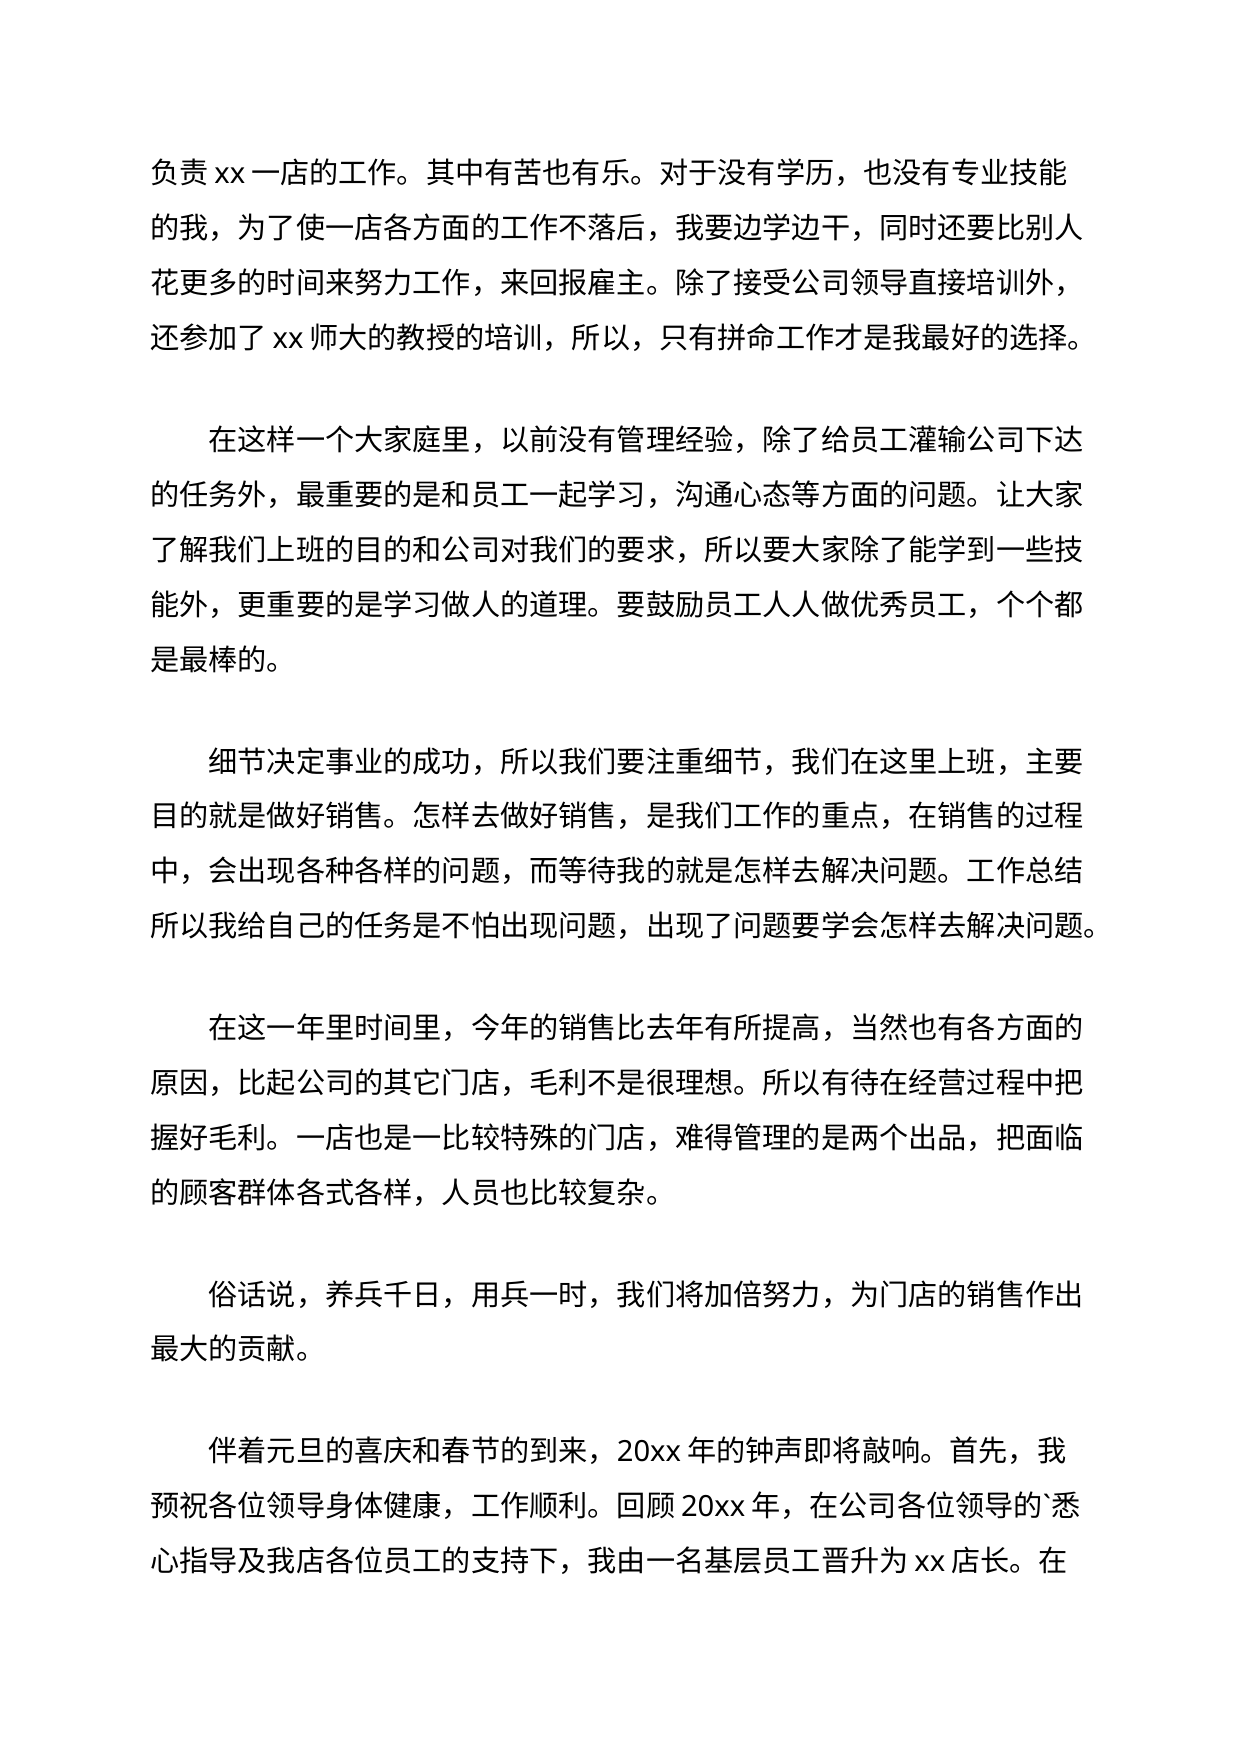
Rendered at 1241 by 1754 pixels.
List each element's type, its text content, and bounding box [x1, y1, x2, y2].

text 细节决定事业的成功，所以我们要注重细节，我们在这里上班，主要目的就是做好销售。怎样去做好销售，是我们工作的重点，在销售的过程中，会出现各种各样的问题，而等待我的就是怎样去解决问题。工作总结所以我给自己的任务是不怕出现问题，出现了问题要学会怎样去解决问题。 [150, 738, 1090, 945]
text 在这一年里时间里，今年的销售比去年有所提高，当然也有各方面的原因，比起公司的其它门店，毛利不是很理想。所以有待在经营过程中把握好毛利。一店也是一比较特殊的门店，难得管理的是两个出品，把面临的顾客群体各式各样，人员也比较复杂。 [150, 1004, 1090, 1212]
text 在这样一个大家庭里，以前没有管理经验，除了给员工灌输公司下达的任务外，最重要的是和员工一起学习，沟通心态等方面的问题。让大家了解我们上班的目的和公司对我们的要求，所以要大家除了能学到一些技能外，更重要的是学习做人的道理。要鼓励员工人人做优秀员工，个个都是最棒的。 [150, 417, 1090, 679]
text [150, 1428, 1090, 1580]
text 俗话说，养兵千日，用兵一时，我们将加倍努力，为门店的销售作出最大的贡献。 [150, 1271, 1090, 1368]
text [150, 150, 1090, 357]
